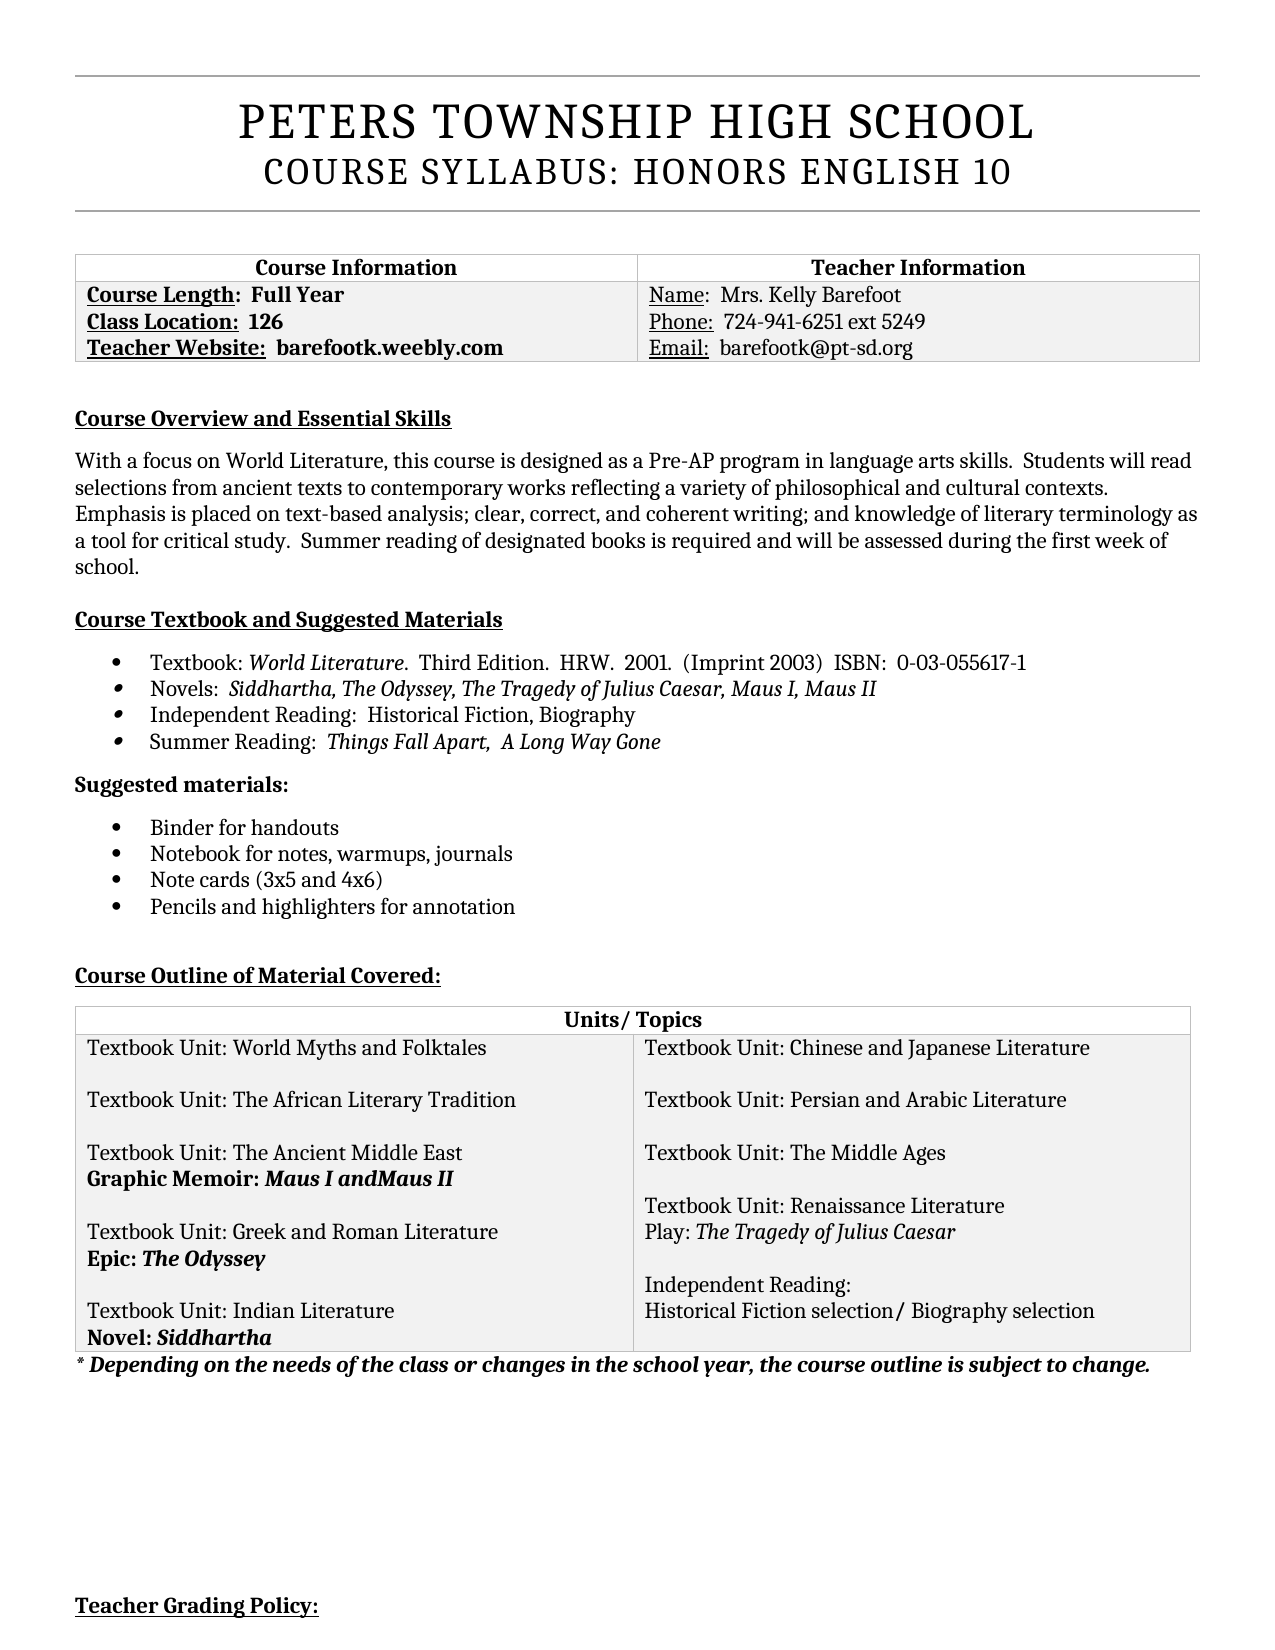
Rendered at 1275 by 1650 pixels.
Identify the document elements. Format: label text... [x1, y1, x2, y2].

text With a focus on World Literature, this course is designed as a Pre-AP program in language arts skills. Students will read selections from ancient texts to contemporary works reflecting a variety of philosophical and cultural contexts. Emphasis is placed on text-based analysis; clear, correct, and coherent writing; and knowledge of literary terminology as a tool for critical study. Summer reading of designated books is required and will be assessed during the first week of school. [75, 448, 1200, 580]
list Independent Reading: Historical Fiction, Biography [112, 702, 1200, 728]
table_cell Textbook Unit: Chinese and Japanese Literature Textbook Unit: Persian and Arabic Literature Textbook Unit: The Middle Ages Textbook Unit: Renaissance Literature Play: The Tragedy of Julius Caesar Independent Reading: Historical Fiction selection/ Biography selection [634, 1035, 1190, 1351]
list Summer Reading: Things Fall Apart, A Long Way Gone [112, 728, 1200, 755]
table_header Units/ Topics [76, 1007, 1190, 1033]
table_header Teacher Information [638, 255, 1199, 281]
table_cell Name: Mrs. Kelly Barefoot Phone: 724-941-6251 ext 5249 Email: barefootk@pt-sd.org [638, 282, 1199, 361]
list Note cards (3x5 and 4x6) [112, 867, 1200, 894]
list Novels: Siddhartha, The Odyssey, The Tragedy of Julius Caesar, Maus I, Maus II [112, 676, 1200, 702]
text Teacher Grading Policy: [75, 1593, 1200, 1619]
table_cell Course Length: Full Year Class Location: 126 Teacher Website: barefootk.weebly.com [76, 282, 637, 361]
title Peters Township High School Course Syllabus: HONORS ENGLISH 10 [75, 77, 1200, 210]
list Notebook for notes, warmups, journals [112, 841, 1200, 867]
text Suggested materials: [75, 772, 1200, 798]
list Pencils and highlighters for annotation [112, 894, 1200, 920]
table_cell Textbook Unit: World Myths and Folktales Textbook Unit: The African Literary Tradition Textbook Unit: The Ancient Middle East Graphic Memoir: Maus I andMaus II Textbook Unit: Greek and Roman Literature Epic: The Odyssey Textbook Unit: Indian Literature Novel: Siddhartha [76, 1035, 633, 1351]
text Course Overview and Essential Skills [75, 405, 1200, 432]
text * Depending on the needs of the class or changes in the school year, the course outline is subject to change. [75, 1352, 1200, 1378]
text Course Outline of Material Covered: [75, 963, 1200, 989]
text Course Textbook and Suggested Materials [75, 606, 1200, 633]
list Binder for handouts [112, 814, 1200, 841]
table_header Course Information [76, 255, 637, 281]
list Textbook: World Literature. Third Edition. HRW. 2001. (Imprint 2003) ISBN: 0-03-055617-1 [112, 649, 1200, 676]
